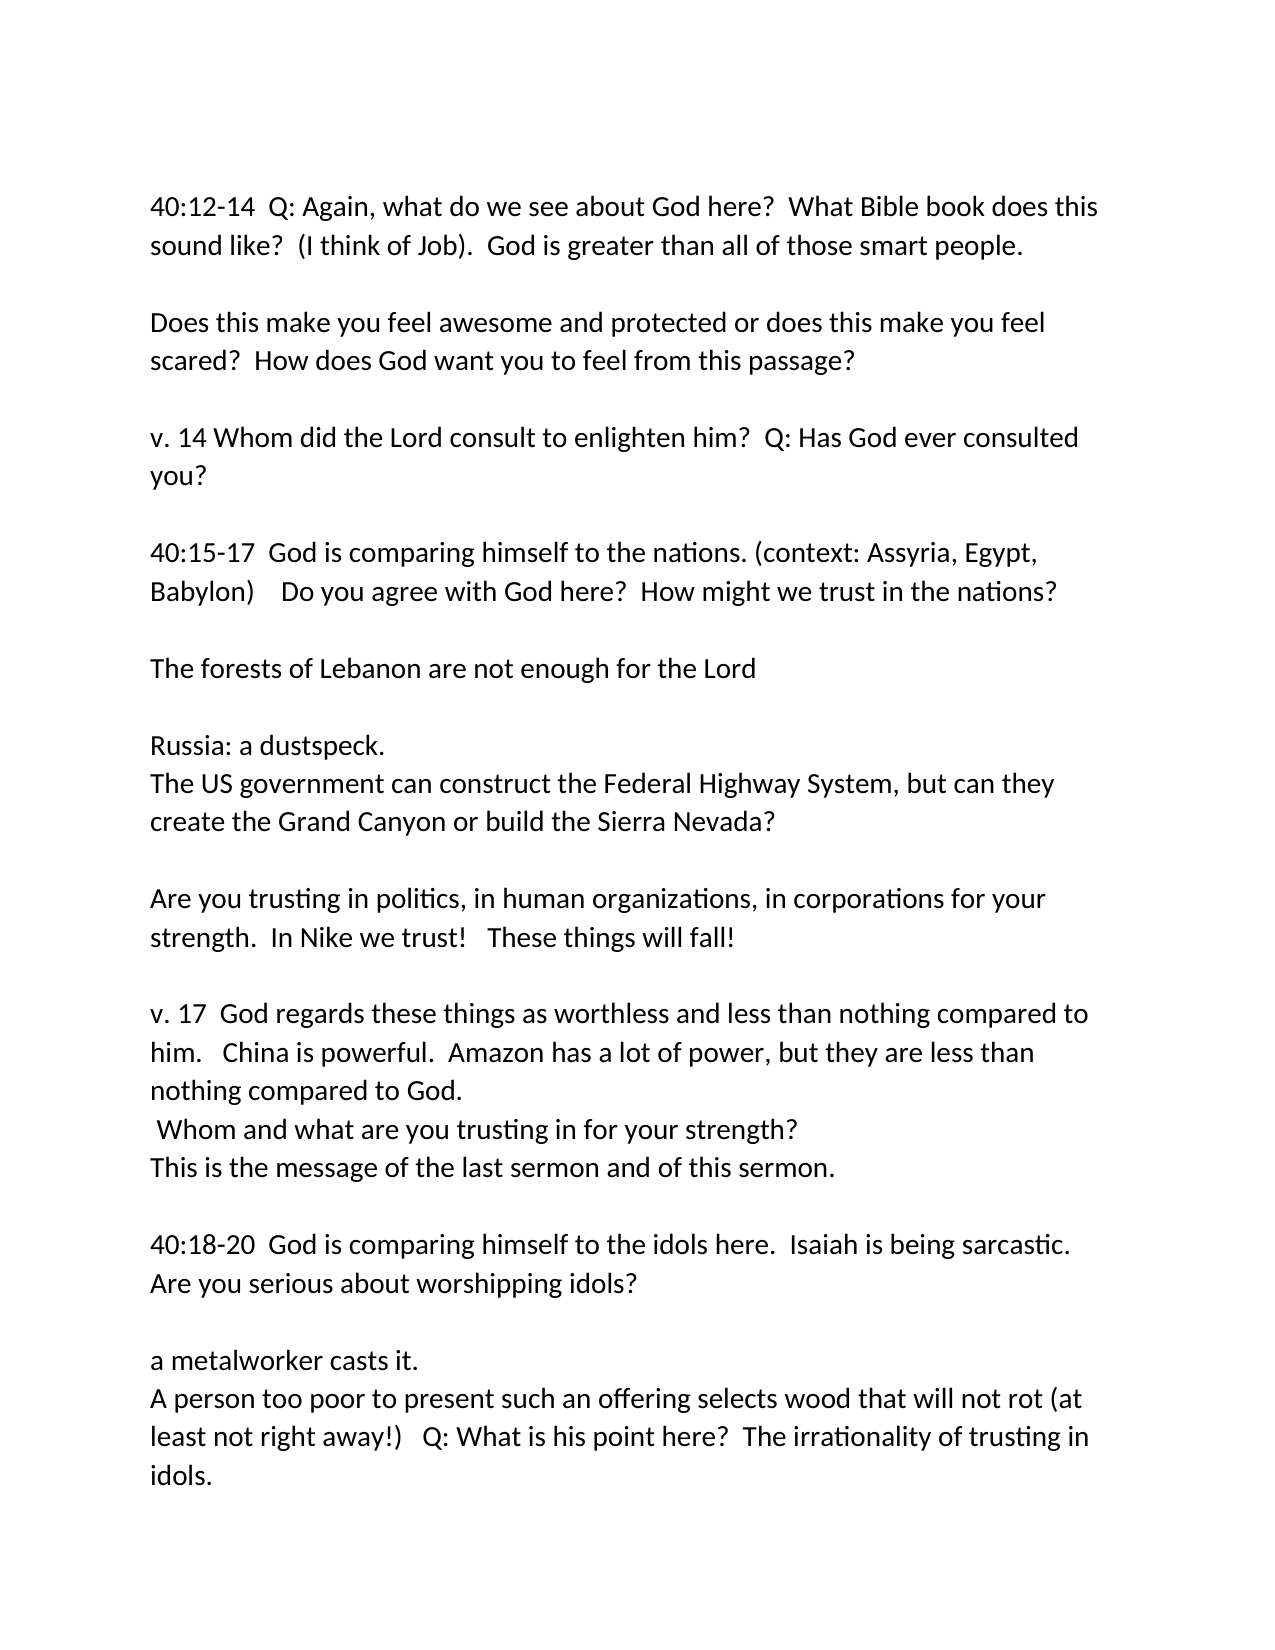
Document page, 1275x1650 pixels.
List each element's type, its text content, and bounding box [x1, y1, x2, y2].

text Are you trusting in politics, in human organizations, in corporations for your strength. In Nike we trust! These things will fall! [150, 880, 1125, 954]
text Russia: a dustspeck. [150, 727, 1125, 762]
text v. 17 God regards these things as worthless and less than nothing compared to him. China is powerful. Amazon has a lot of power, but they are less than nothing compared to God. [150, 996, 1125, 1108]
text Does this make you feel awesome and protected or does this make you feel scared? How does God want you to feel from this passage? [150, 304, 1125, 378]
text Whom and what are you trusting in for your strength? [150, 1111, 1125, 1147]
text A person too poor to present such an offering selects wood that will not rot (at least not right away!) Q: What is his point here? The irrationality of trusting in idols. [150, 1380, 1125, 1492]
text 40:15-17 God is comparing himself to the nations. (context: Assyria, Egypt, Babylon) Do you agree with God here? How might we trust in the nations? [150, 534, 1125, 608]
text 40:12-14 Q: Again, what do we see about God here? What Bible book does this sound like? (I think of Job). God is greater than all of those smart people. [150, 188, 1125, 262]
text 40:18-20 God is comparing himself to the idols here. Isaiah is being sarcastic. Are you serious about worshipping idols? [150, 1226, 1125, 1300]
text This is the message of the last sermon and of this sermon. [150, 1149, 1125, 1185]
text The forests of Lebanon are not enough for the Lord [150, 650, 1125, 685]
text v. 14 Whom did the Lord consult to enlighten him? Q: Has God ever consulted you? [150, 419, 1125, 493]
text The US government can construct the Federal Highway System, but can they create the Grand Canyon or build the Sierra Nevada? [150, 765, 1125, 839]
text a metalworker casts it. [150, 1342, 1125, 1377]
